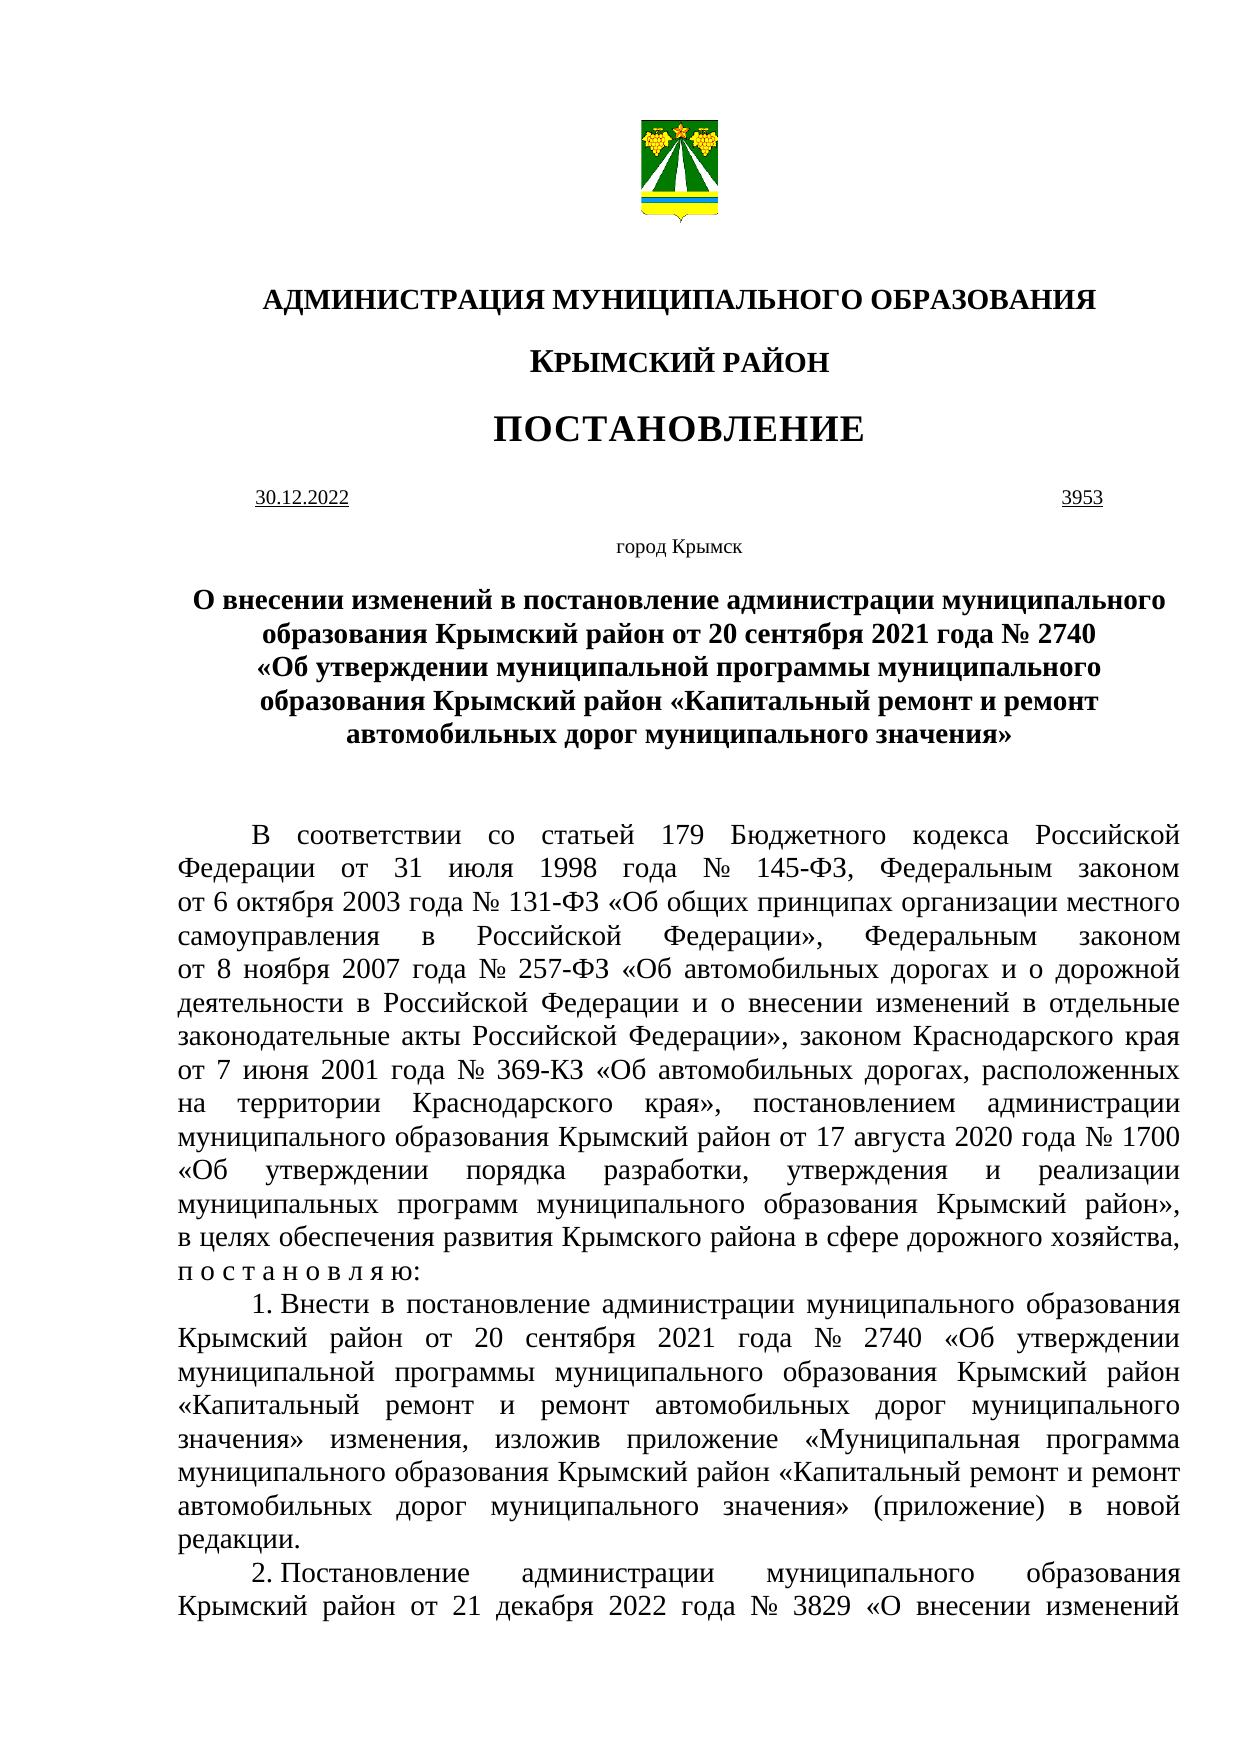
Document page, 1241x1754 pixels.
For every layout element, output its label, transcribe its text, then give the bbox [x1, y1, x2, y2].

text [177, 1555, 1181, 1622]
text 1. Внести в постановление администрации муниципального образования Крымский район от 20 сентября 2021 года № 2740 «Об утверждении муниципальной программы муниципального образования Крымский район «Капитальный ремонт и ремонт автомобильных дорог муниципального значения» изменения, изложив приложение «Муниципальная программа муниципального образования Крымский район «Капитальный ремонт и ремонт автомобильных дорог муниципального значения» (приложение) в новой редакции. [177, 1287, 1181, 1555]
text город Крымск [177, 534, 1181, 558]
text В соответствии со статьей 179 Бюджетного кодекса Российской Федерации от 31 июля 1998 года № 145-ФЗ, Федеральным законом от 6 октября 2003 года № 131-ФЗ «Об общих принципах организации местного самоуправления в Российской Федерации», Федеральным законом от 8 ноября 2007 года № 257-ФЗ «Об автомобильных дорогах и о дорожной деятельности в Российской Федерации и о внесении изменений в отдельные законодательные акты Российской Федерации», законом Краснодарского края от 7 июня 2001 года № 369-КЗ «Об автомобильных дорогах, расположенных на территории Краснодарского края», постановлением администрации муниципального образования Крымский район от 17 августа 2020 года № 1700 «Об утверждении порядка разработки, утверждения и реализации муниципальных программ муниципального образования Крымский район», в целях обеспечения развития Крымского района в сфере дорожного хозяйства, п о с т а н о в л я ю: [177, 817, 1181, 1287]
text О внесении изменений в постановление администрации муниципального образования Крымский район от 20 сентября 2021 года № 2740 «Об утверждении муниципальной программы муниципального образования Крымский район «Капитальный ремонт и ремонт автомобильных дорог муниципального значения» [177, 582, 1181, 750]
text 30.12.2022 3953 [177, 485, 1181, 509]
picture [639, 120, 718, 221]
text ПОСТАНОВЛЕНИЕ [177, 407, 1181, 450]
text КРЫМСКИЙ РАЙОН [177, 342, 1182, 380]
text АДМИНИСТРАЦИЯ МУНИЦИПАЛЬНОГО ОБРАЗОВАНИЯ [177, 282, 1182, 316]
